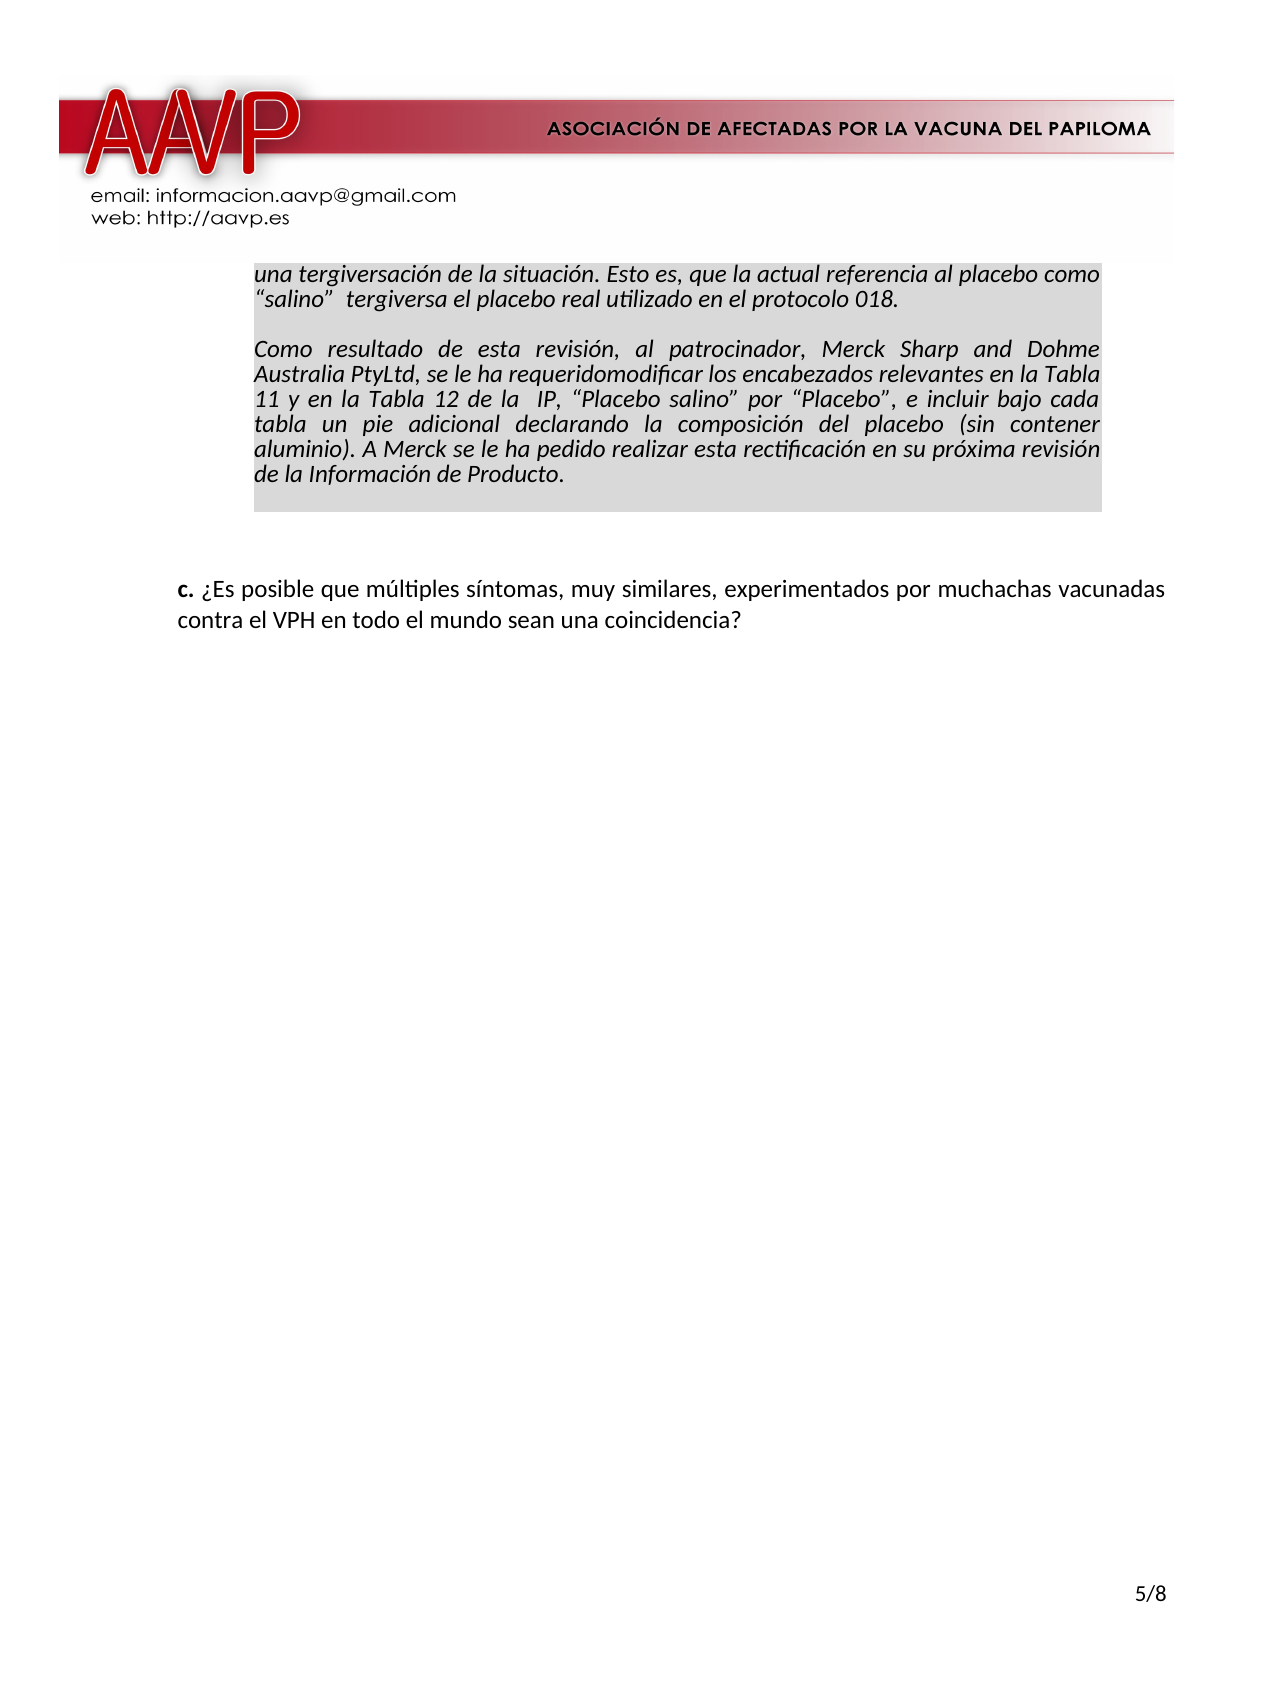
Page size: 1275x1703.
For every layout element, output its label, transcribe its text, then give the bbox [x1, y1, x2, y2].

picture [59, 75, 1175, 263]
text Como resultado de esta revisión, al patrocinador, Merck Sharp and Dohme Australia PtyLtd, se le ha requeridomodificar los encabezados relevantes en la Tabla 11 y en la Tabla 12 de la IP, “Placebo salino” por “Placebo”, e incluir bajo cada tabla un pie adicional declarando la composición del placebo (sin contener aluminio). A Merck se le ha pedido realizar esta rectificación en su próxima revisión de la Información de Producto. [254, 337, 1102, 487]
text c. ¿Es posible que múltiples síntomas, muy similares, experimentados por muchachas vacunadas contra el VPH en todo el mundo sean una coincidencia? [177, 573, 1167, 634]
